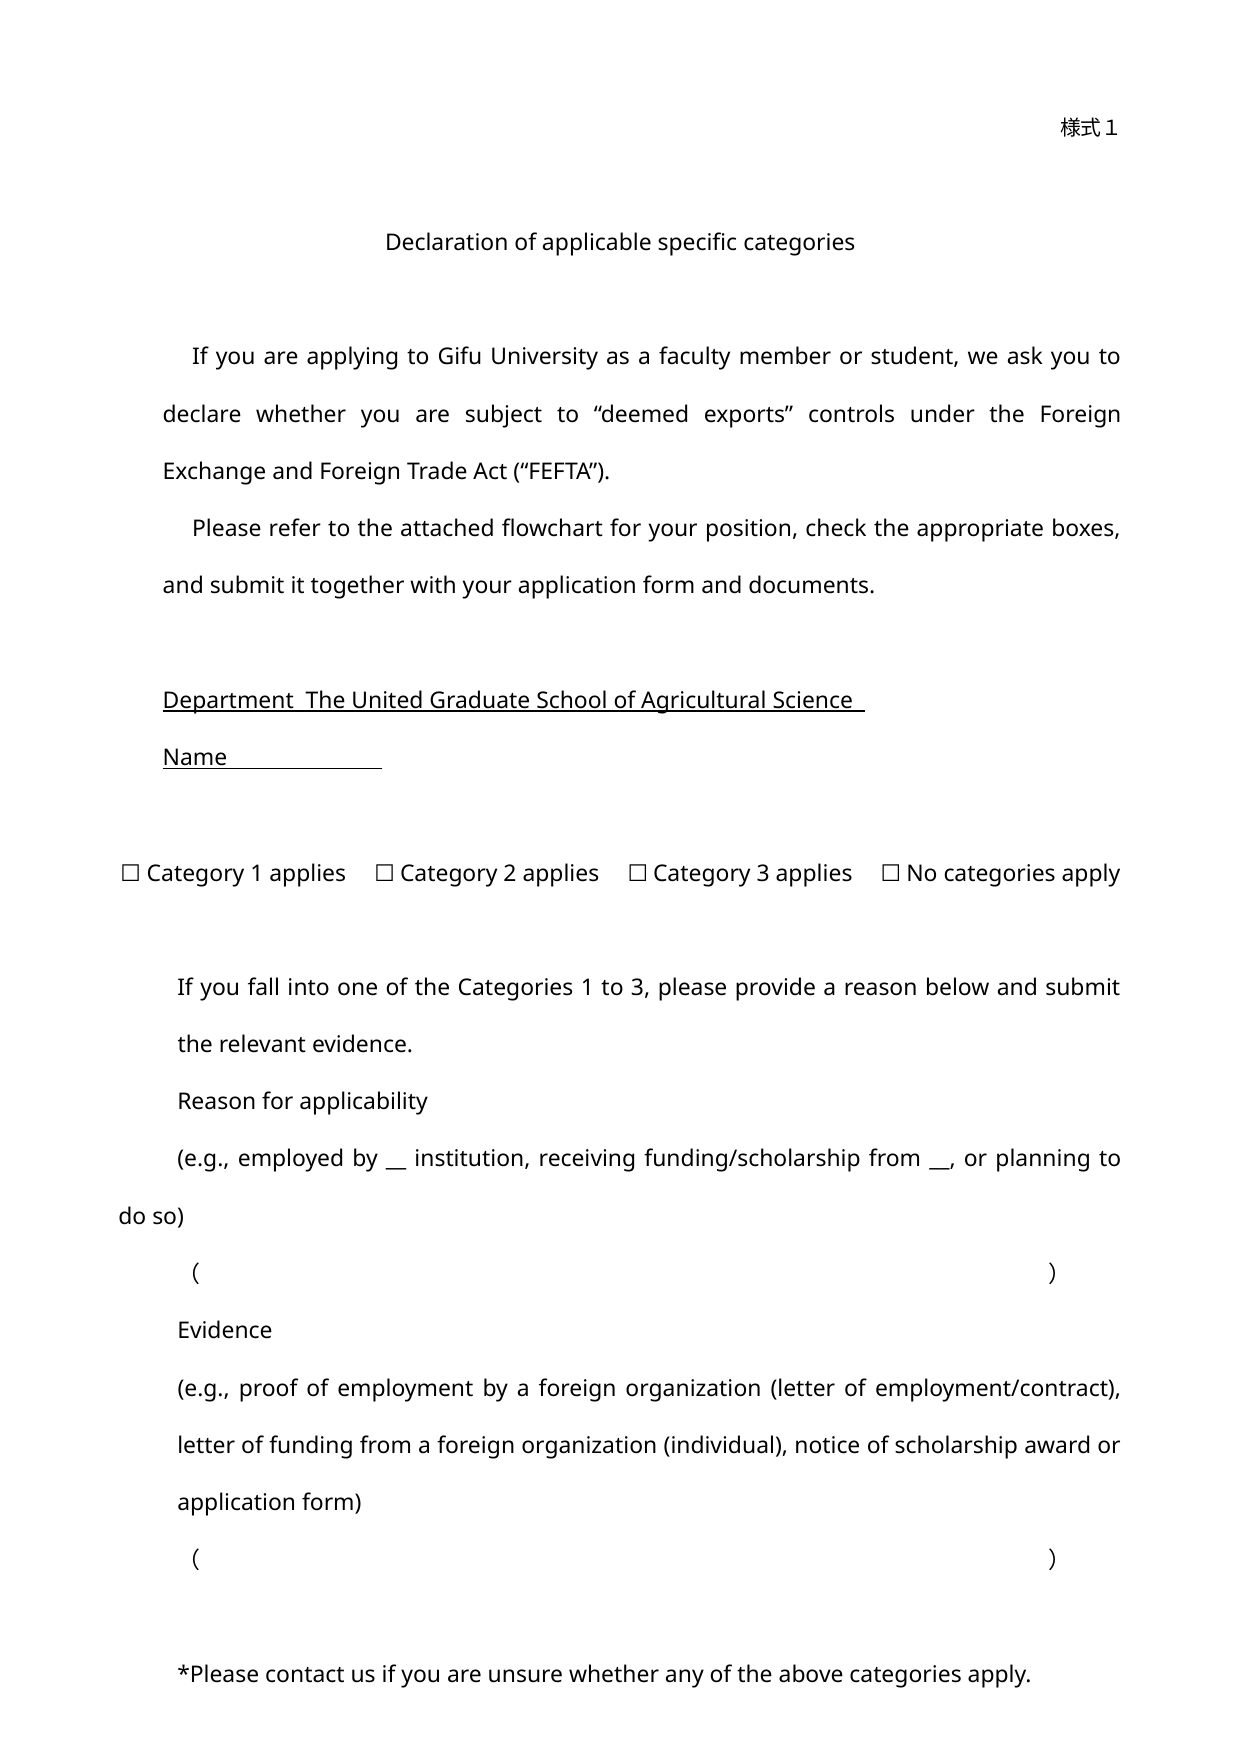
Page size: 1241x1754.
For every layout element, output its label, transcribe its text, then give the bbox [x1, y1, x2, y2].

text Category 1 applies Category 2 applies Category 3 applies No categories apply [118, 843, 1122, 900]
text Department The United Graduate School of Agricultural Science [118, 671, 1122, 728]
text If you are applying to Gifu University as a faculty member or student, we ask you to declare whether you are subject to “deemed exports” controls under the Foreign Exchange and Foreign Trade Act (“FEFTA”). [162, 327, 1122, 499]
text Please refer to the attached flowchart for your position, check the appropriate boxes, and submit it together with your application form and documents. [162, 499, 1122, 614]
text If you fall into one of the Categories 1 to 3, please provide a reason below and submit the relevant evidence. [177, 957, 1122, 1072]
text （ ） [118, 1244, 1122, 1301]
text Reason for applicability [118, 1072, 1122, 1129]
text Name [118, 728, 1122, 786]
text Evidence [118, 1301, 1122, 1358]
text (e.g., proof of employment by a foreign organization (letter of employment/contract), letter of funding from a foreign organization (individual), notice of scholarship award or application form) [177, 1358, 1122, 1530]
text Declaration of applicable specific categories [118, 213, 1122, 270]
text （ ） [118, 1530, 1122, 1588]
text 様式１ [118, 98, 1122, 155]
text (e.g., employed by __ institution, receiving funding/scholarship from __, or planning to do so) [118, 1129, 1122, 1244]
text *Please contact us if you are unsure whether any of the above categories apply. [118, 1645, 1122, 1702]
